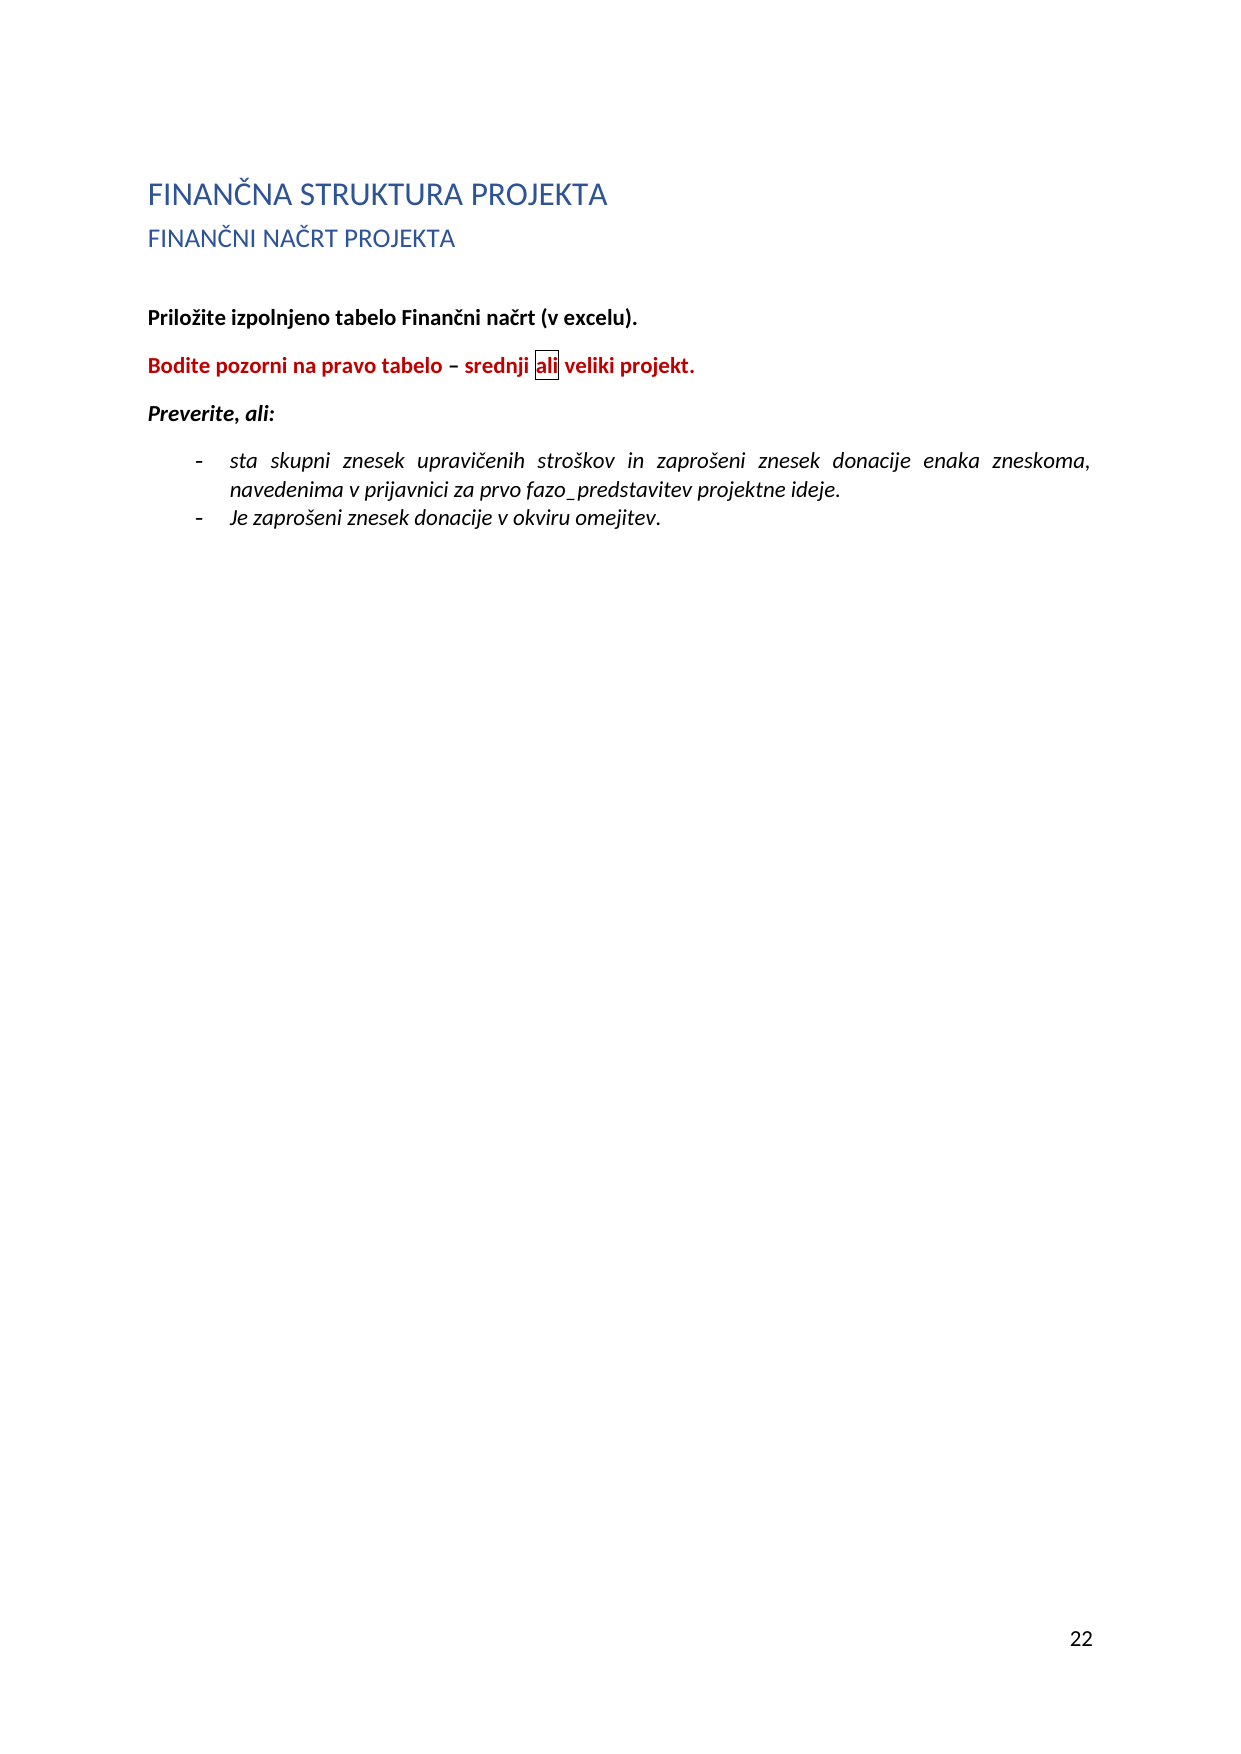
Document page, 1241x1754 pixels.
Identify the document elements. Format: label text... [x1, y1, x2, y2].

list sta skupni znesek upravičenih stroškov in zaprošeni znesek donacije enaka zneskoma, navedenima v prijavnici za prvo fazo_predstavitev projektne ideje. [192, 446, 1093, 503]
text Bodite pozorni na pravo tabelo – srednji ali veliki projekt. [559, 350, 1093, 380]
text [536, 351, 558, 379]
text Priložite izpolnjeno tabelo Finančni načrt (v excelu). [148, 303, 1093, 331]
text Bodite pozorni na pravo tabelo – srednji ali veliki projekt. [148, 350, 535, 380]
list Je zaprošeni znesek donacije v okviru omejitev. [192, 503, 1093, 532]
subtitle FINANČNA STRUKTURA PROJEKTA [148, 173, 1093, 213]
subtitle FINANČNI NAČRT PROJEKTA [148, 221, 1093, 254]
text Preverite, ali: [148, 399, 1093, 427]
